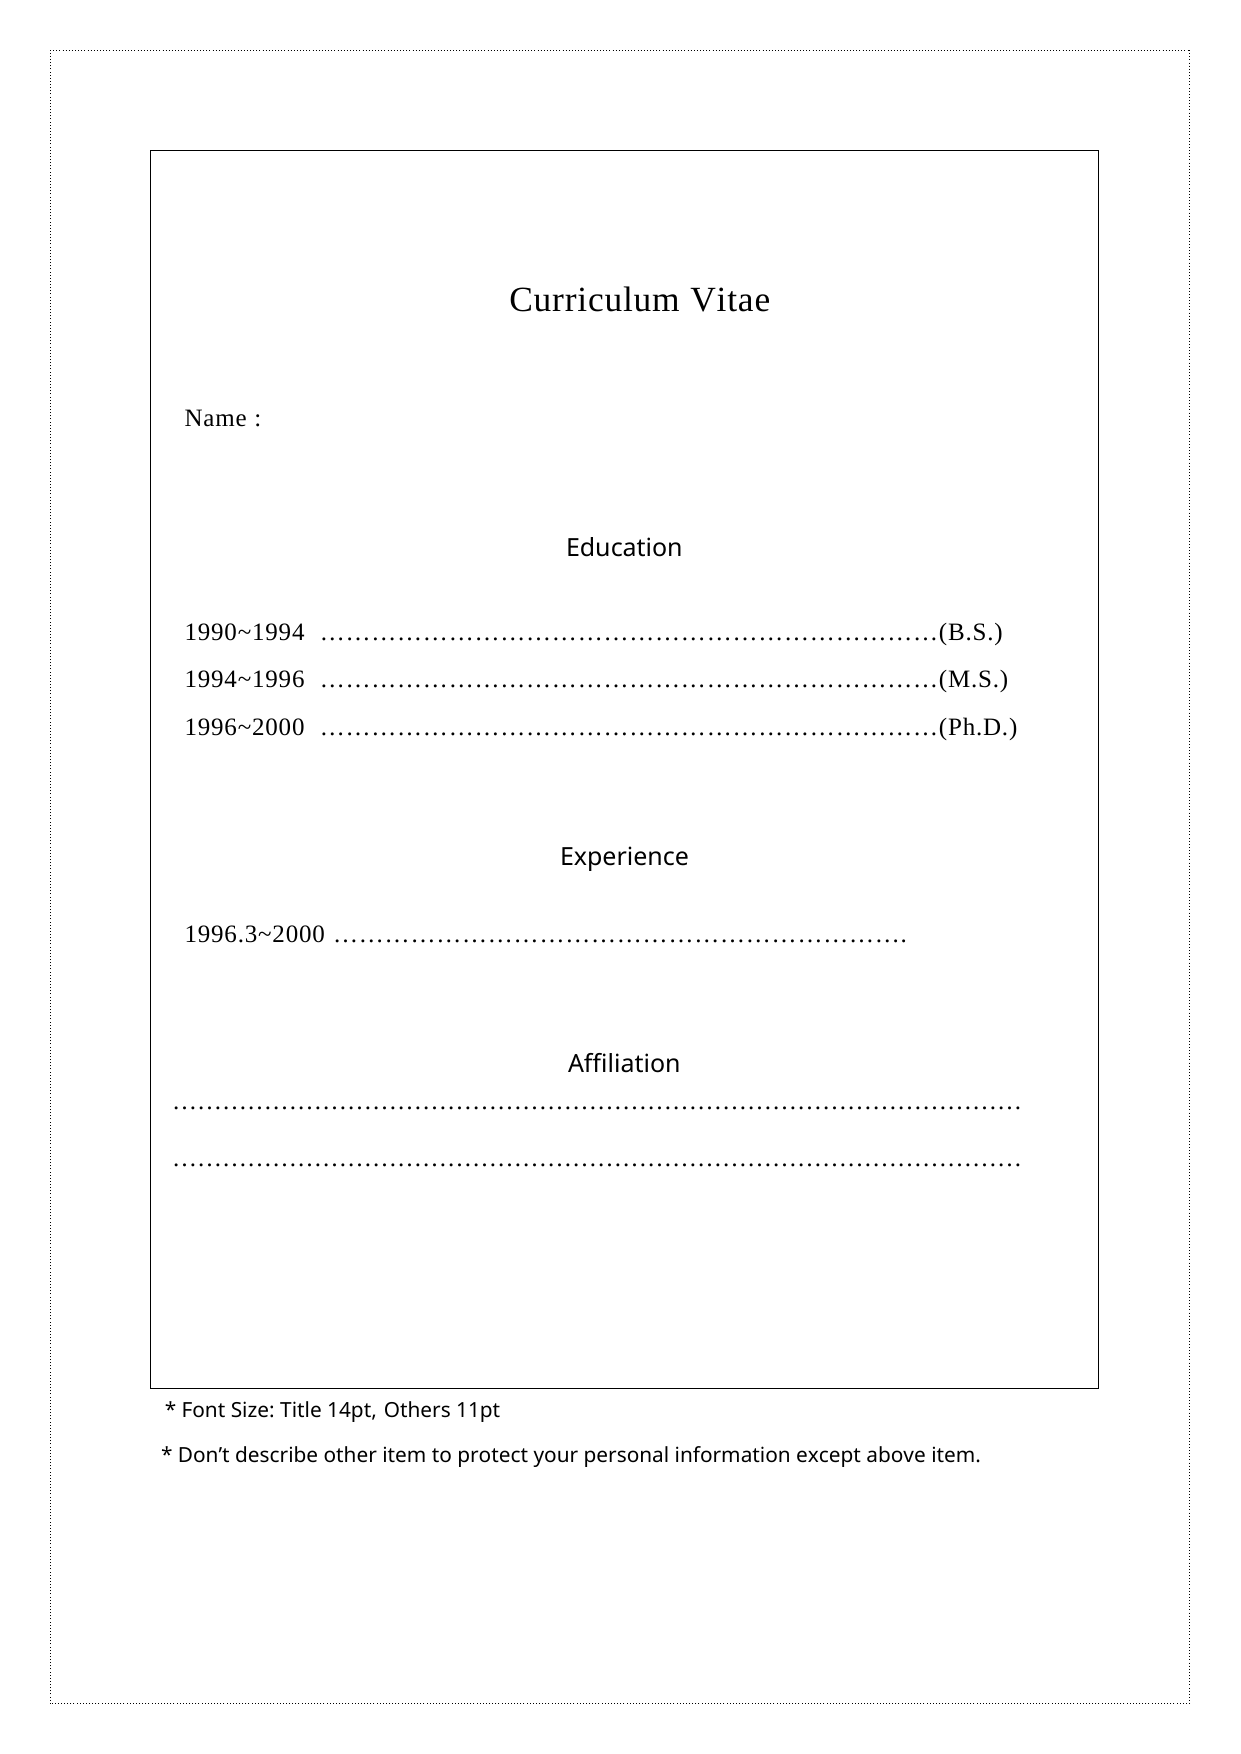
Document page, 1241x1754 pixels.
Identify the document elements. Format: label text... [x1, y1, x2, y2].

text * Font Size: Title 14pt, Others 11pt [150, 1395, 1090, 1423]
table_header Curriculum Vitae Name : Education 1990~1994 ………………………………………………………………(B.S.) 1994~1996 ………………………………………………………………(M.S.) 1996~2000 ………………………………………………………………(Ph.D.) Experience 1996.3~2000 …………………………………………………………. Affiliation ………………………………………………………………………………………… ………………………………………………………………………………………… [151, 151, 1098, 1388]
text * Don’t describe other item to protect your personal information except above item. [150, 1440, 1090, 1469]
